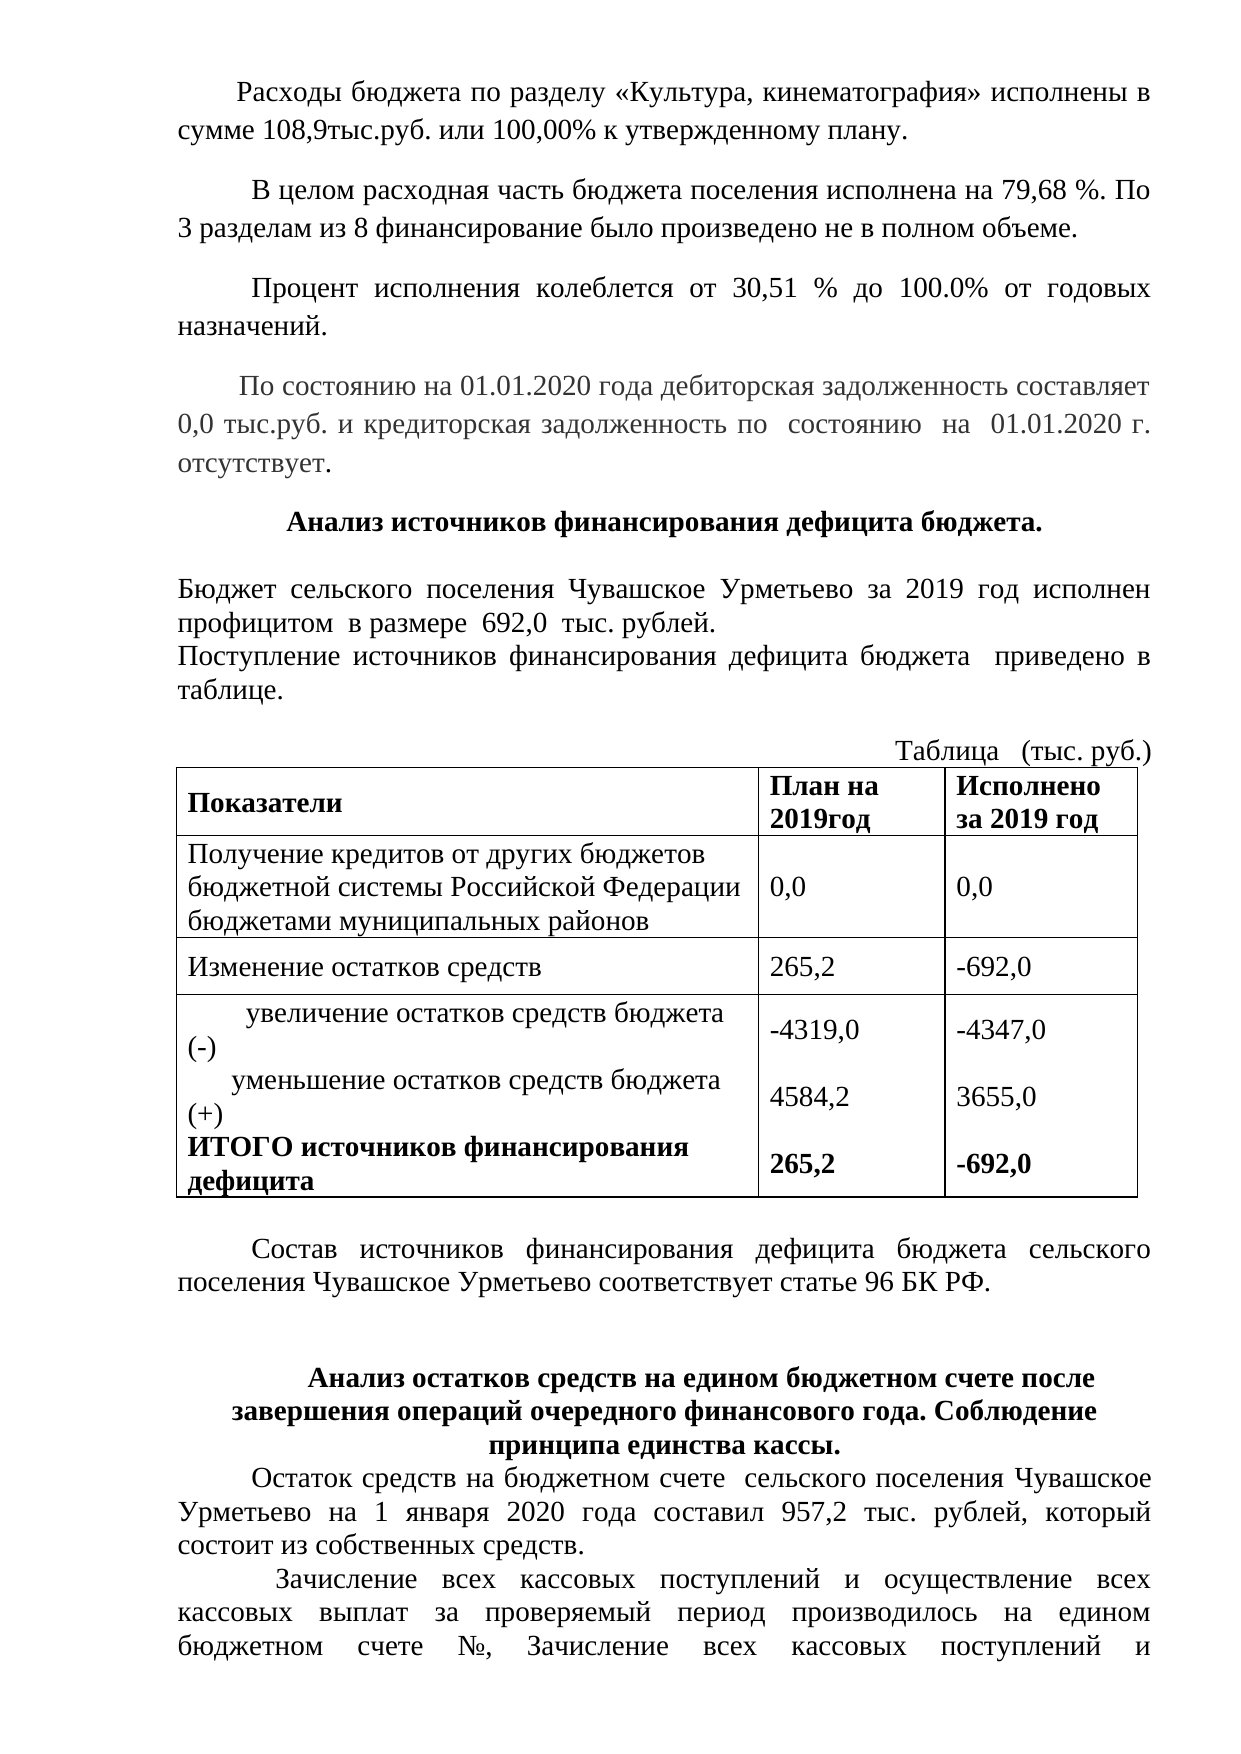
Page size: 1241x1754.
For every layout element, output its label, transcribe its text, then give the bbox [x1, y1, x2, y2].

table_cell 3655,0 [946, 1062, 1137, 1129]
text Процент исполнения колеблется от 30,51 % до 100.0% от годовых назначений. [177, 270, 1152, 342]
text Бюджет сельского поселения Чувашское Урметьево за 2019 год исполнен профицитом в размере 692,0 тыс. рублей. [177, 571, 1152, 638]
text В целом расходная часть бюджета поселения исполнена на 79,68 %. По 3 разделам из 8 финансирование было произведено не в полном объеме. [177, 172, 1152, 244]
text Таблица (тыс. руб.) [177, 705, 1152, 767]
table_cell 4584,2 [759, 1062, 944, 1129]
text Поступление источников финансирования дефицита бюджета приведено в таблице. [177, 638, 1152, 705]
table_cell Получение кредитов от других бюджетов бюджетной системы Российской Федерации бюджетами муниципальных районов [177, 836, 758, 937]
text Анализ источников финансирования дефицита бюджета. [177, 504, 1152, 538]
table_cell ИТОГО источников финансирования дефицита [177, 1129, 758, 1196]
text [177, 1561, 1152, 1662]
text По состоянию на 01.01.2020 года дебиторская задолженность составляет 0,0 тыс.руб. и кредиторская задолженность по состоянию на 01.01.2020 г. отсутствует. [177, 368, 1152, 478]
text Состав источников финансирования дефицита бюджета сельского поселения Чувашское Урметьево соответствует статье 96 БК РФ. [177, 1231, 1152, 1298]
table_cell уменьшение остатков средств бюджета (+) [177, 1062, 758, 1129]
text Расходы бюджета по разделу «Культура, кинематография» исполнены в сумме 108,9тыс.руб. или 100,00% к утвержденному плану. [177, 74, 1152, 146]
table_cell 265,2 [759, 938, 944, 994]
table_cell -692,0 [946, 938, 1137, 994]
table_cell 265,2 [759, 1129, 944, 1196]
table_cell 0,0 [946, 836, 1137, 937]
table_header План на 2019год [759, 768, 944, 835]
text Анализ остатков средств на едином бюджетном счете после завершения операций очередного финансового года. Соблюдение принципа единства кассы. [177, 1360, 1152, 1460]
table_cell -4319,0 [759, 995, 944, 1062]
table_cell увеличение остатков средств бюджета (-) [177, 995, 758, 1062]
table_cell Изменение остатков средств [177, 938, 758, 994]
table_cell -4347,0 [946, 995, 1137, 1062]
table_header Исполнено за 2019 год [946, 768, 1137, 835]
table_cell 0,0 [759, 836, 944, 937]
text Остаток средств на бюджетном счете сельского поселения Чувашское Урметьево на 1 января 2020 года со​ставил 957,2 тыс. рублей, который состоит из собственных средств. [177, 1460, 1152, 1561]
table_header Показатели [177, 768, 758, 835]
table_cell -692,0 [946, 1129, 1137, 1196]
